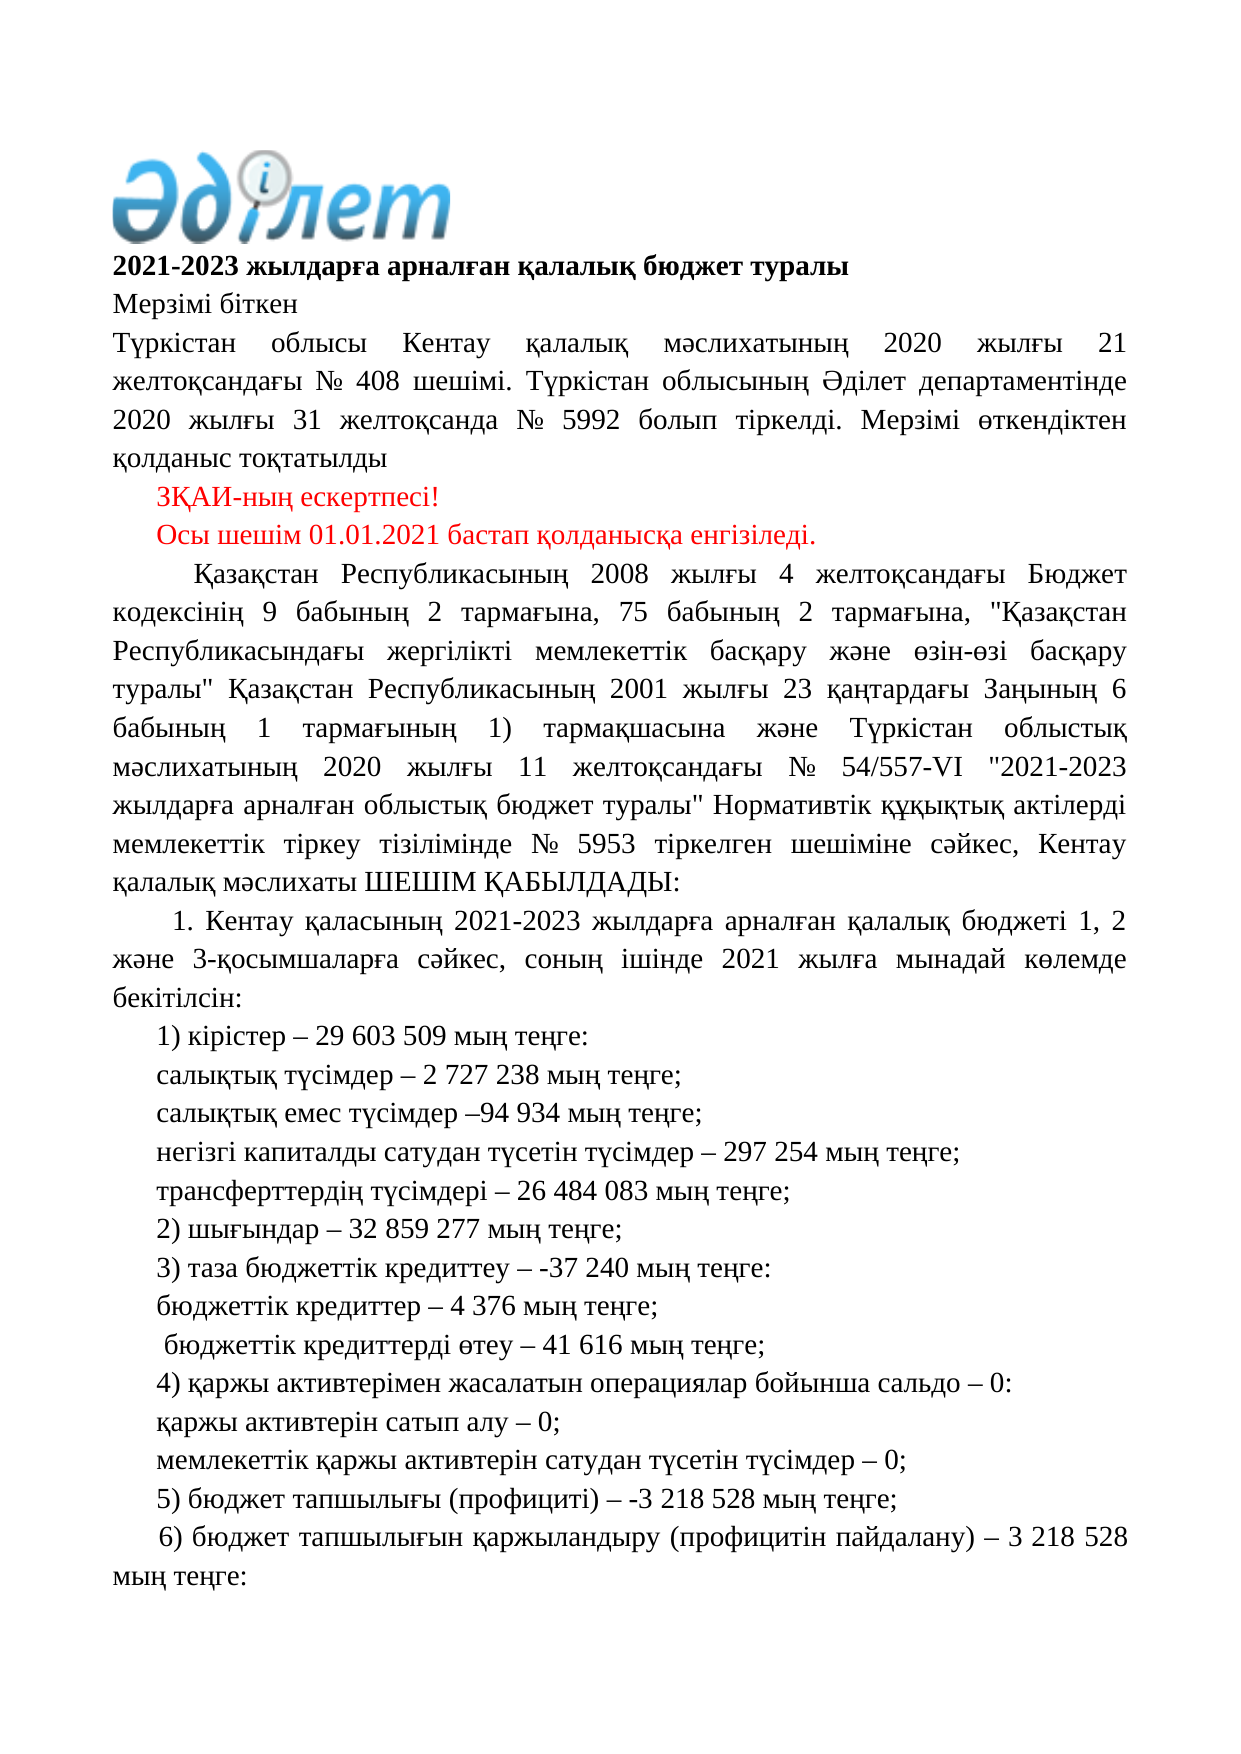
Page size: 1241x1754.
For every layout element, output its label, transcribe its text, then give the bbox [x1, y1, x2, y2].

text Мерзімі біткен [112, 286, 1128, 320]
text бюджеттік кредиттер – 4 376 мың теңге; [112, 1288, 1128, 1322]
text Қазақстан Республикасының 2008 жылғы 4 желтоқсандағы Бюджет кодексінің 9 бабының 2 тармағына, 75 бабының 2 тармағына, "Қазақстан Республикасындағы жергілікті мемлекеттік басқару және өзін-өзі басқару туралы" Қазақстан Республикасының 2001 жылғы 23 қаңтардағы Заңының 6 бабының 1 тармағының 1) тармақшасына және Түркістан облыстық мәслихатының 2020 жылғы 11 желтоқсандағы № 54/557-VI "2021-2023 жылдарға арналған облыстық бюджет туралы" Нормативтік құқықтық актілерді мемлекеттік тіркеу тізілімінде № 5953 тіркелген шешіміне сәйкес, Кентау қалалық мәслихаты ШЕШІМ ҚАБЫЛДАДЫ: [112, 556, 1128, 898]
text салықтық түсiмдер – 2 727 238 мың теңге; [112, 1057, 1128, 1091]
text мемлекеттік қаржы активтерін сатудан түсетін түсімдер – 0; [112, 1442, 1128, 1476]
text қаржы активтерін сатып алу – 0; [112, 1404, 1128, 1437]
text Түркістан облысы Кентау қалалық мәслихатының 2020 жылғы 21 желтоқсандағы № 408 шешiмi. Түркістан облысының Әдiлет департаментiнде 2020 жылғы 31 желтоқсанда № 5992 болып тiркелдi. Мерзімі өткендіктен қолданыс тоқтатылды [112, 325, 1128, 474]
text 1) кiрiстер – 29 603 509 мың теңге: [112, 1018, 1128, 1052]
text ЗҚАИ-ның ескертпесі! [112, 479, 1128, 512]
text негiзгi капиталды сатудан түсетiн түсiмдер – 297 254 мың теңге; [112, 1134, 1128, 1168]
text Осы шешім 01.01.2021 бастап қолданысқа енгізіледі. [112, 517, 1128, 551]
text 4) қаржы активтерімен жасалатын операциялар бойынша сальдо – 0: [112, 1365, 1128, 1399]
text 2) шығындар – 32 859 277 мың теңге; [112, 1211, 1128, 1245]
text бюджеттік кредиттерді өтеу – 41 616 мың теңге; [112, 1327, 1128, 1360]
text 6) бюджет тапшылығын қаржыландыру (профицитін пайдалану) – 3 218 528 мың теңге: [112, 1519, 1128, 1592]
text 3) таза бюджеттiк кредиттеу – -37 240 мың теңге: [112, 1250, 1128, 1283]
text трансферттердiң түсiмдерi – 26 484 083 мың теңге; [112, 1173, 1128, 1206]
text 1. Кентау қаласының 2021-2023 жылдарға арналған қалалық бюджеті 1, 2 және 3-қосымшаларға сәйкес, соның ішінде 2021 жылға мынадай көлемде бекiтiлсiн: [112, 903, 1128, 1013]
text салықтық емес түсiмдер –94 934 мың теңге; [112, 1096, 1128, 1129]
text 2021-2023 жылдарға арналған қалалық бюджет туралы [112, 248, 1128, 281]
picture [112, 150, 451, 244]
text 5) бюджет тапшылығы (профициті) – -3 218 528 мың теңге; [112, 1481, 1128, 1514]
